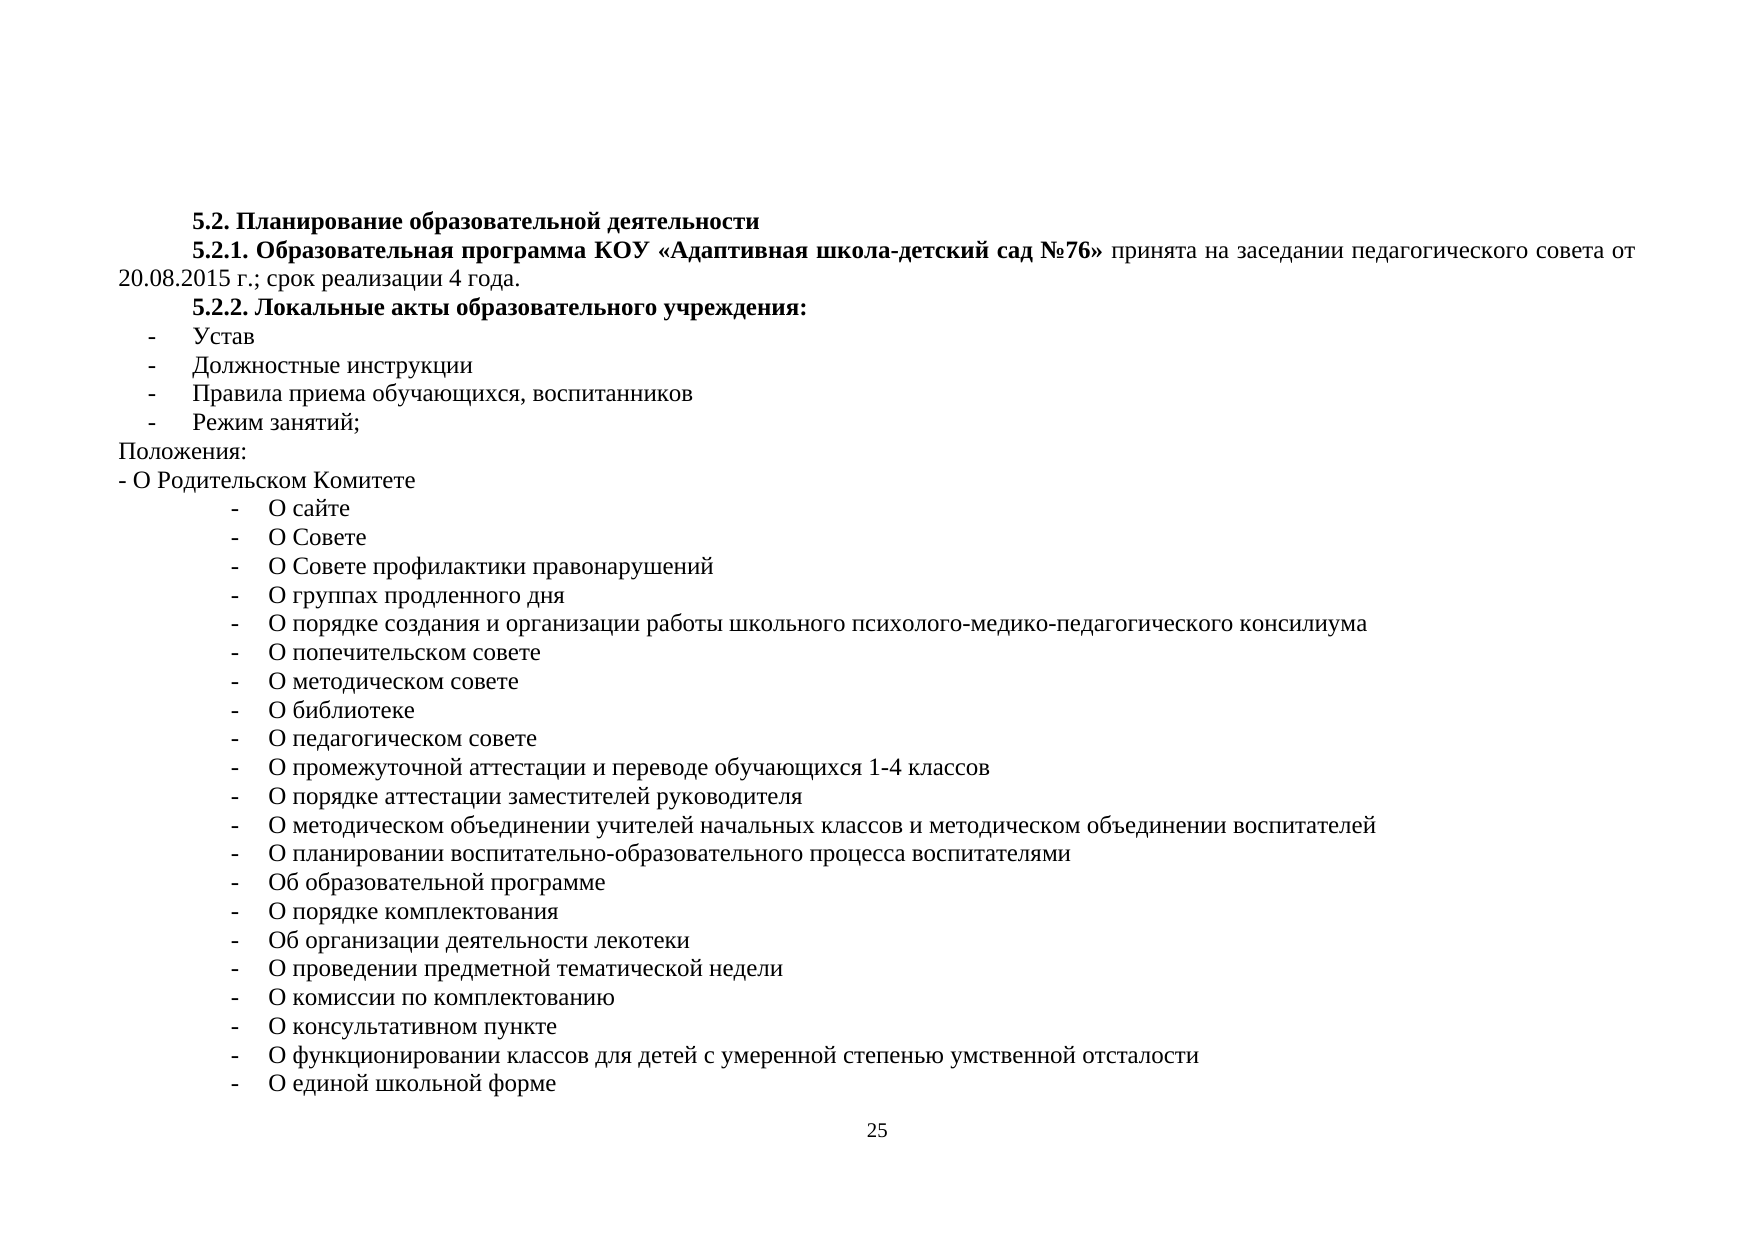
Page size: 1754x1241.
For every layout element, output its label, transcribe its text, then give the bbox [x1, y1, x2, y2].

list О методическом совете [231, 666, 1636, 695]
list О проведении предметной тематической недели [231, 953, 1636, 982]
text - О Родительском Комитете [118, 465, 1636, 493]
list О планировании воспитательно-образовательного процесса воспитателями [231, 838, 1636, 867]
list О промежуточной аттестации и переводе обучающихся 1-4 классов [231, 752, 1636, 781]
list Об образовательной программе [231, 867, 1636, 896]
list О группах продленного дня [231, 580, 1636, 608]
list О функционировании классов для детей с умеренной степенью умственной отсталости [231, 1040, 1636, 1068]
list Об организации деятельности лекотеки [231, 925, 1636, 953]
list Устав [148, 321, 1636, 350]
list О педагогическом совете [231, 723, 1636, 752]
text 5.2. Планирование образовательной деятельности [118, 206, 1636, 235]
text 5.2.1. Образовательная программа КОУ «Адаптивная школа-детский сад №76» принята на заседании педагогического совета от 20.08.2015 г.; срок реализации 4 года. [118, 235, 1636, 292]
list О единой школьной форме [231, 1068, 1636, 1097]
list Должностные инструкции [148, 350, 1636, 378]
text 5.2.2. Локальные акты образовательного учреждения: [118, 292, 1636, 321]
list О порядке создания и организации работы школьного психолого-медико-педагогического консилиума [231, 608, 1636, 637]
list О Совете профилактики правонарушений [231, 551, 1636, 580]
text Положения: [118, 436, 1636, 465]
list О библиотеке [231, 695, 1636, 723]
list О порядке аттестации заместителей руководителя [231, 781, 1636, 810]
list О порядке комплектования [231, 896, 1636, 925]
list О консультативном пункте [231, 1011, 1636, 1040]
list О попечительском совете [231, 637, 1636, 666]
list О Совете [231, 522, 1636, 551]
list О сайте [231, 493, 1636, 522]
list Правила приема обучающихся, воспитанников [148, 378, 1636, 407]
list Режим занятий; [148, 407, 1636, 436]
list О комиссии по комплектованию [231, 982, 1636, 1011]
list О методическом объединении учителей начальных классов и методическом объединении воспитателей [231, 810, 1636, 838]
